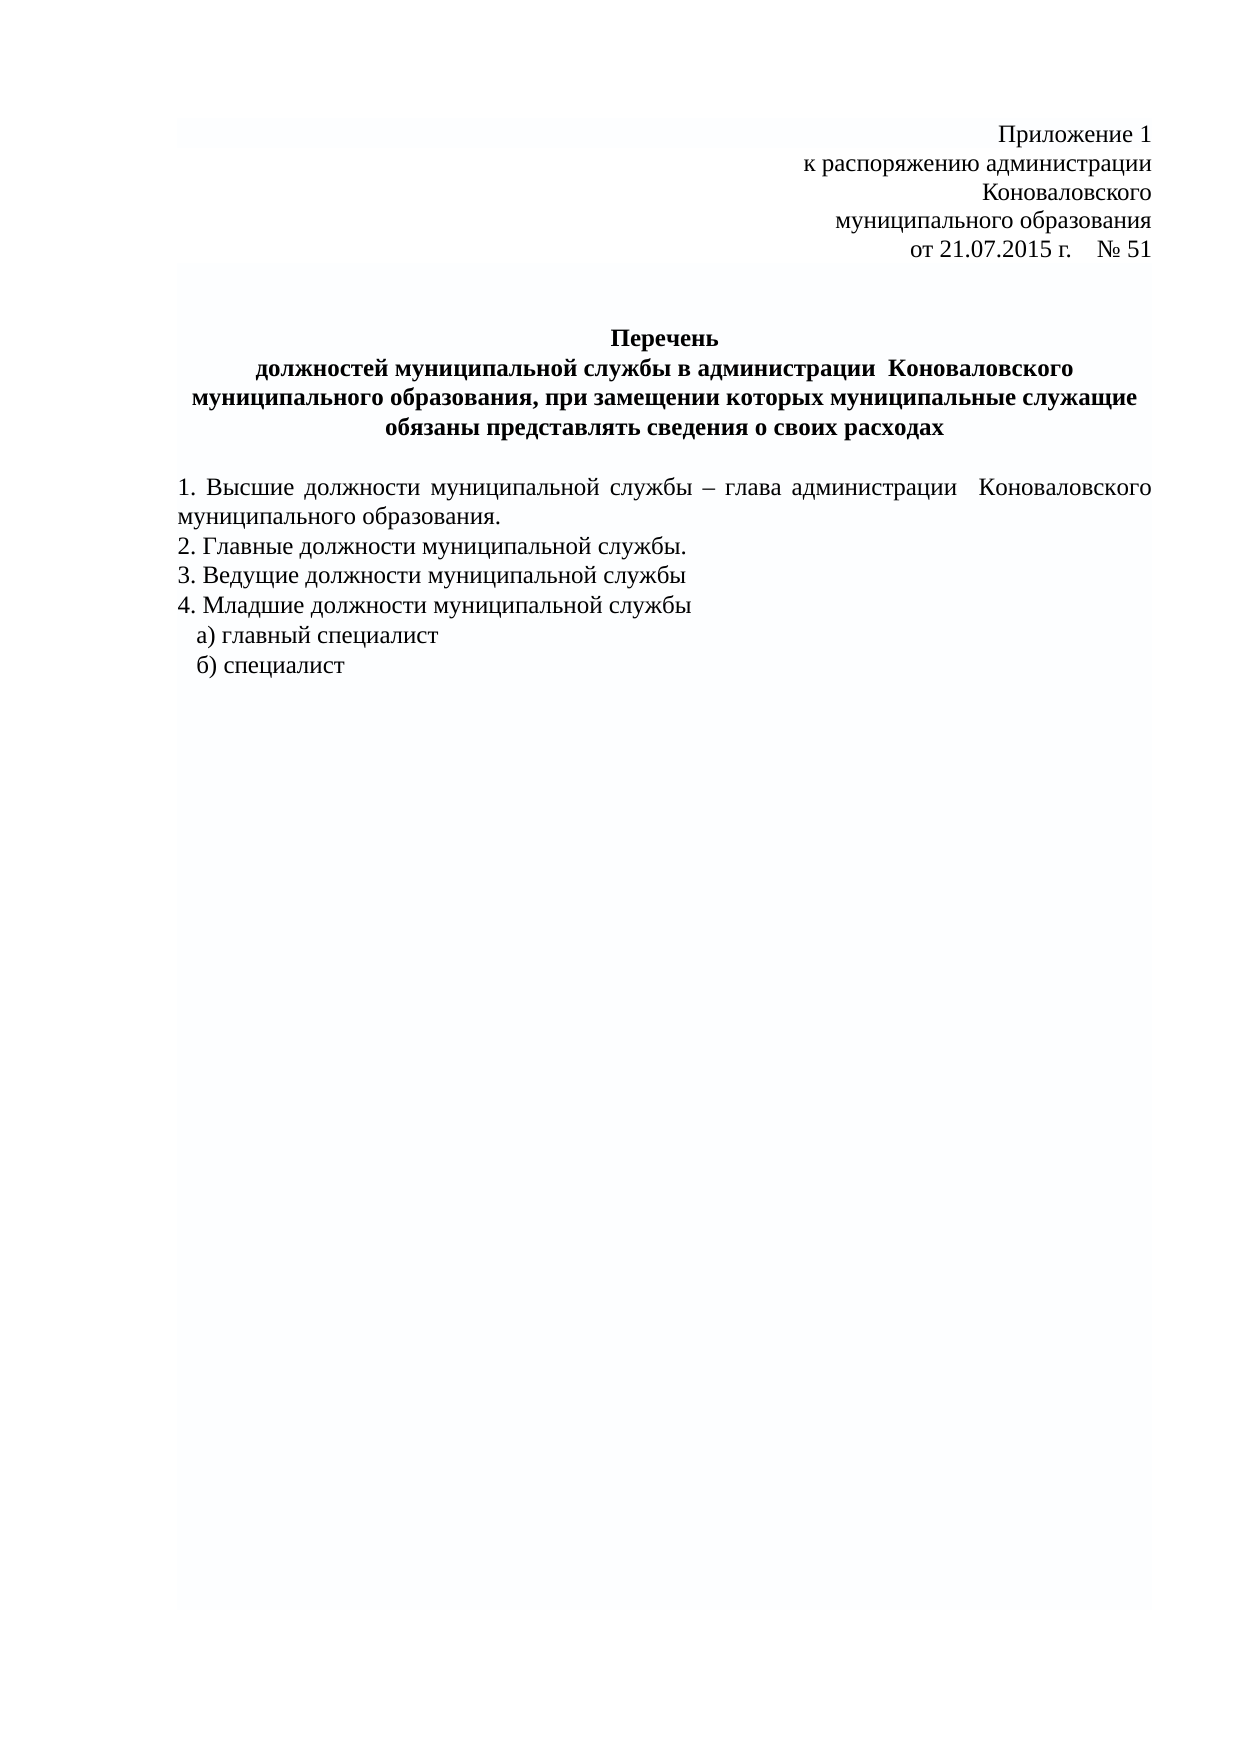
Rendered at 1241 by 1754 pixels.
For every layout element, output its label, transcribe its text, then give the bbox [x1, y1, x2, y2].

text муниципального образования [177, 205, 1152, 234]
text должностей муниципальной службы в администрации Коноваловского муниципального образования, при замещении которых муниципальные служащие обязаны представлять сведения о своих расходах [177, 352, 1152, 441]
text к распоряжению администрации [177, 148, 1152, 177]
text Коноваловского [177, 177, 1152, 205]
text Перечень [177, 322, 1152, 352]
text 2. Главные должности муниципальной службы. [177, 530, 1152, 560]
text б) специалист [177, 649, 1152, 678]
text 3. Ведущие должности муниципальной службы [177, 560, 1152, 589]
text Приложение 1 [177, 118, 1152, 148]
text от 21.07.2015 г. № 51 [177, 234, 1152, 263]
text а) главный специалист [177, 619, 1152, 649]
text 4. Младшие должности муниципальной службы [177, 589, 1152, 619]
text 1. Высшие должности муниципальной службы – глава администрации Коноваловского муниципального образования. [177, 471, 1152, 530]
